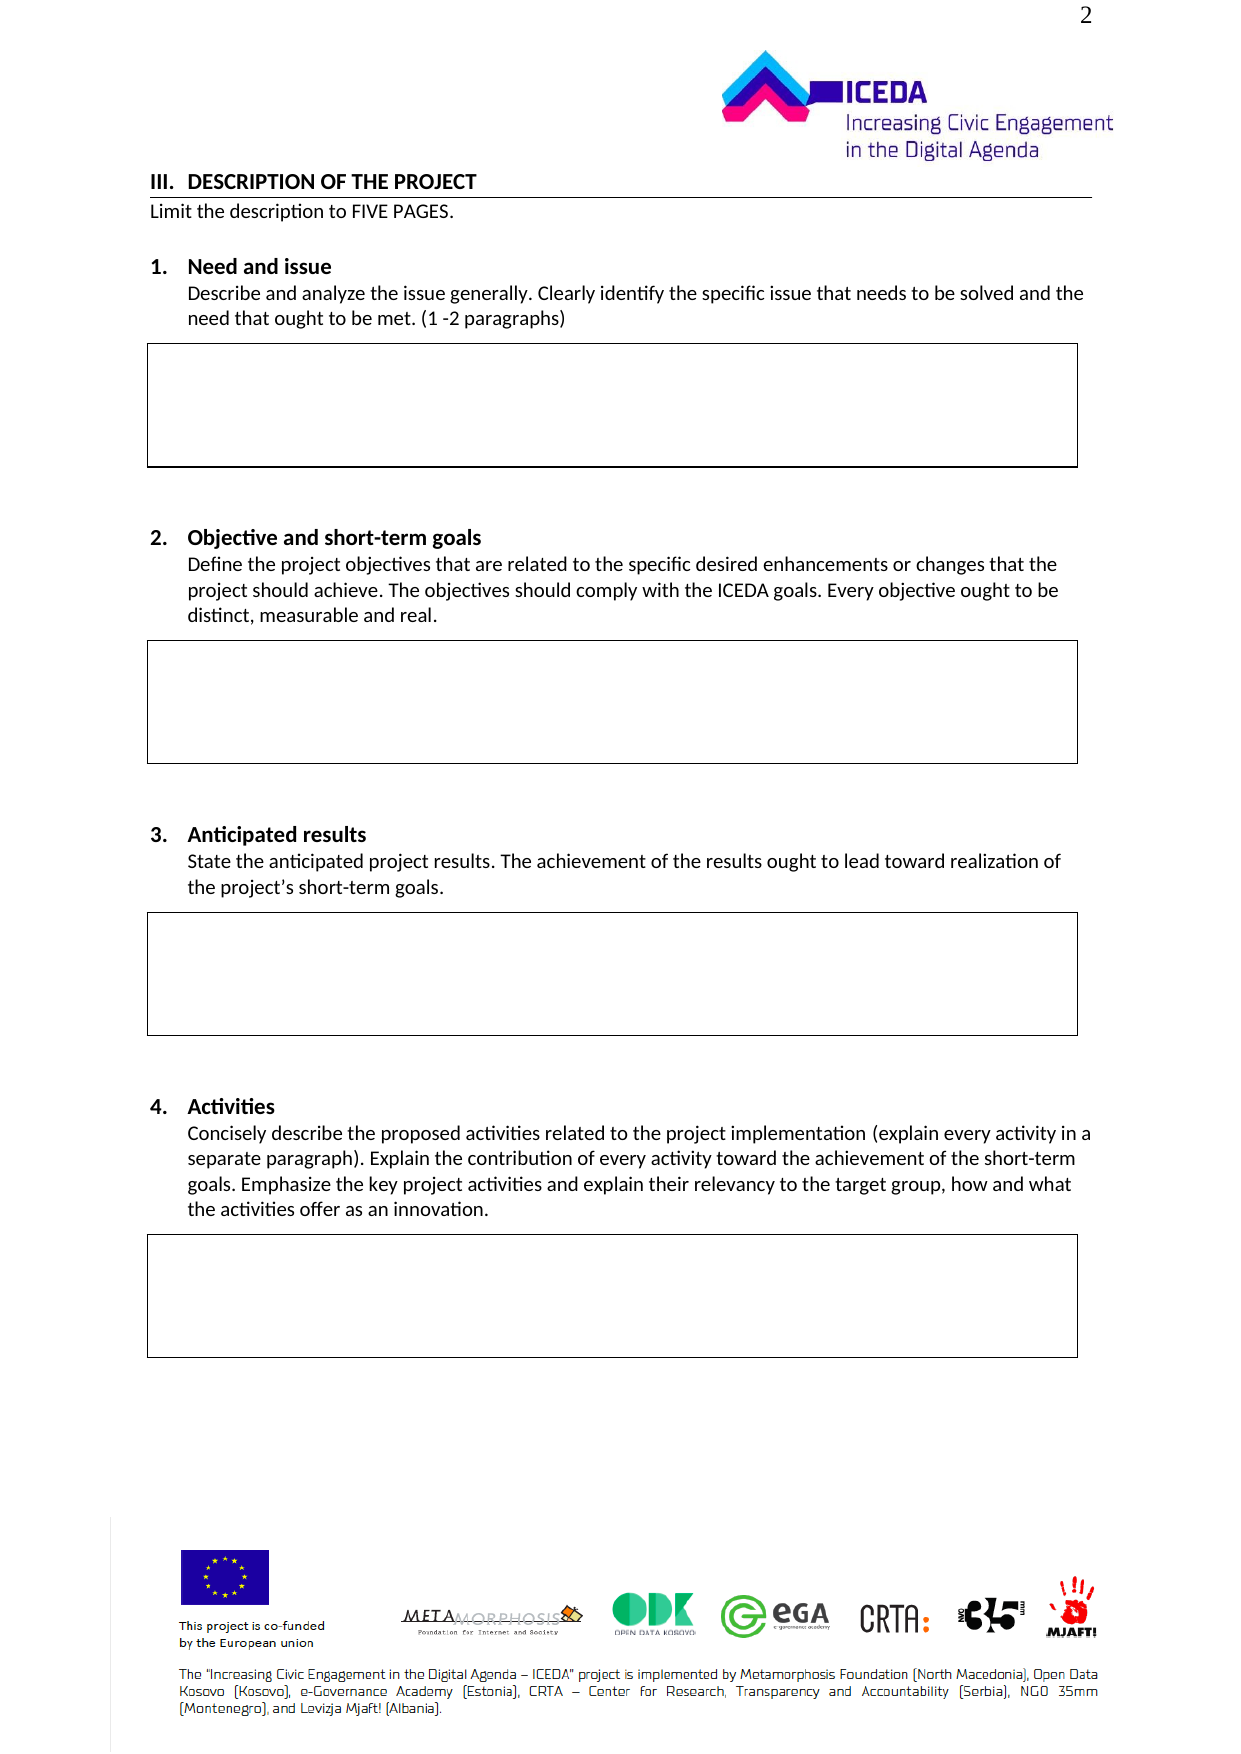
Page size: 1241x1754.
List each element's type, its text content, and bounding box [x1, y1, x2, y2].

list DESCRIPTION OF THE PROJECT [150, 167, 1092, 197]
table_header [148, 641, 1077, 763]
picture [110, 1517, 1183, 1752]
list Activities Concisely describe the proposed activities related to the project implementation (explain every activity in a separate paragraph). Explain the contribution of every activity toward the achievement of the short-term goals. Emphasize the key project activities and explain their relevancy to the target group, how and what the activities offer as an innovation. [150, 1092, 1092, 1222]
text Limit the description to FIVE PAGES. [150, 198, 1092, 224]
picture [722, 50, 1143, 167]
table_header [148, 344, 1077, 466]
table_header [148, 1235, 1077, 1357]
list Need and issue Describe and analyze the issue generally. Clearly identify the specific issue that needs to be solved and the need that ought to be met. (1 -2 paragraphs) [150, 252, 1092, 331]
list Objective and short-term goals Define the project objectives that are related to the specific desired enhancements or changes that the project should achieve. The objectives should comply with the ICEDA goals. Every objective ought to be distinct, measurable and real. [150, 523, 1092, 628]
table_header [148, 913, 1077, 1035]
list Anticipated results State the anticipated project results. The achievement of the results ought to lead toward realization of the project’s short-term goals. [150, 820, 1092, 899]
